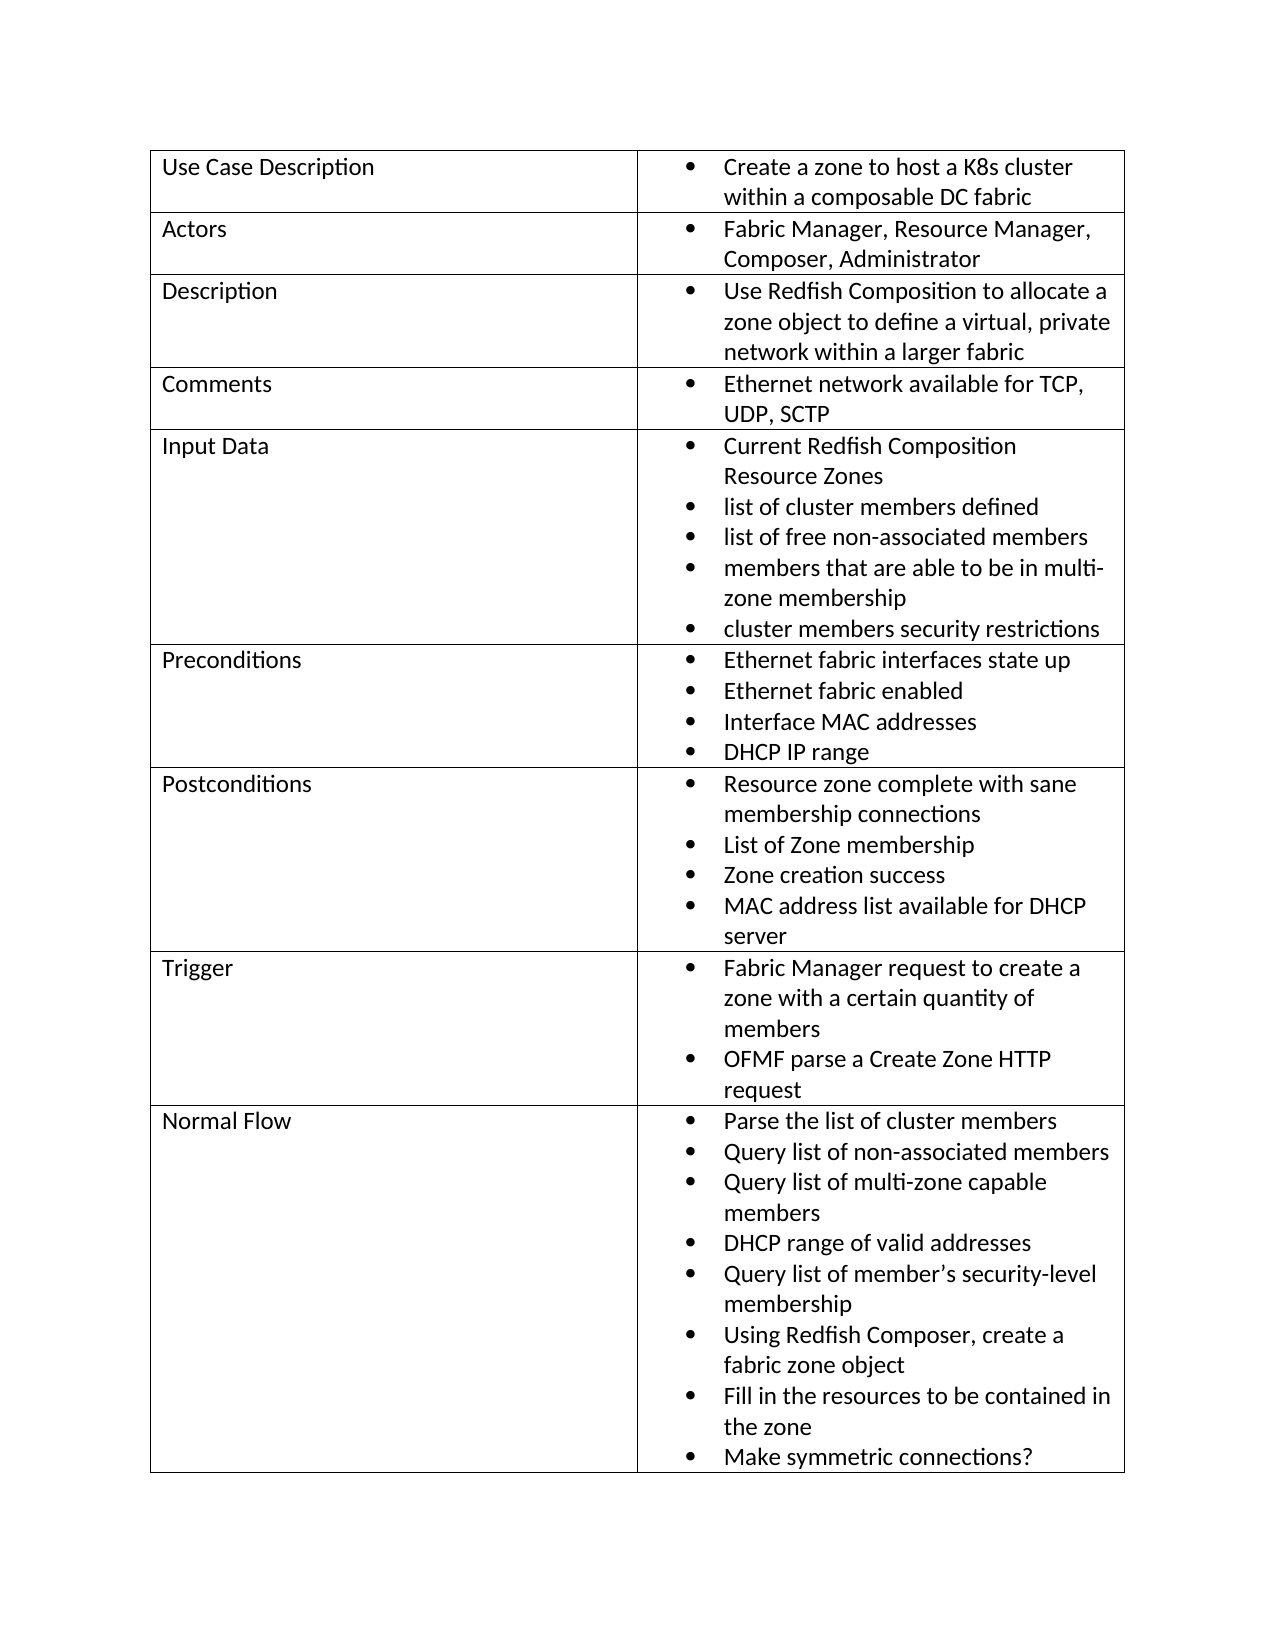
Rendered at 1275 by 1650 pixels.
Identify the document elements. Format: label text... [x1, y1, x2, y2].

table_cell Normal Flow [151, 1106, 637, 1472]
table_cell Actors [151, 213, 637, 274]
table_cell Fabric Manager, Resource Manager, Composer, Administrator [638, 213, 1124, 274]
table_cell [638, 1106, 1124, 1472]
table_cell Description [151, 275, 637, 367]
table_cell Use Redfish Composition to allocate a zone object to define a virtual, private network within a larger fabric [638, 275, 1124, 367]
table_cell Ethernet network available for TCP, UDP, SCTP [638, 368, 1124, 429]
table_cell Resource zone complete with sane membership connections List of Zone membership Zone creation success MAC address list available for DHCP server [638, 768, 1124, 951]
table_cell Comments [151, 368, 637, 429]
table_cell Postconditions [151, 768, 637, 951]
table_cell Input Data [151, 430, 637, 643]
table_cell Current Redfish Composition Resource Zones list of cluster members defined list of free non-associated members members that are able to be in multi-zone membership cluster members security restrictions [638, 430, 1124, 643]
table_cell Fabric Manager request to create a zone with a certain quantity of members OFMF parse a Create Zone HTTP request [638, 952, 1124, 1104]
table_header Create a zone to host a K8s cluster within a composable DC fabric [638, 151, 1124, 212]
table_cell Trigger [151, 952, 637, 1104]
table_header Use Case Description [151, 151, 637, 212]
table_cell Ethernet fabric interfaces state up Ethernet fabric enabled Interface MAC addresses DHCP IP range [638, 645, 1124, 767]
table_cell Preconditions [151, 645, 637, 767]
